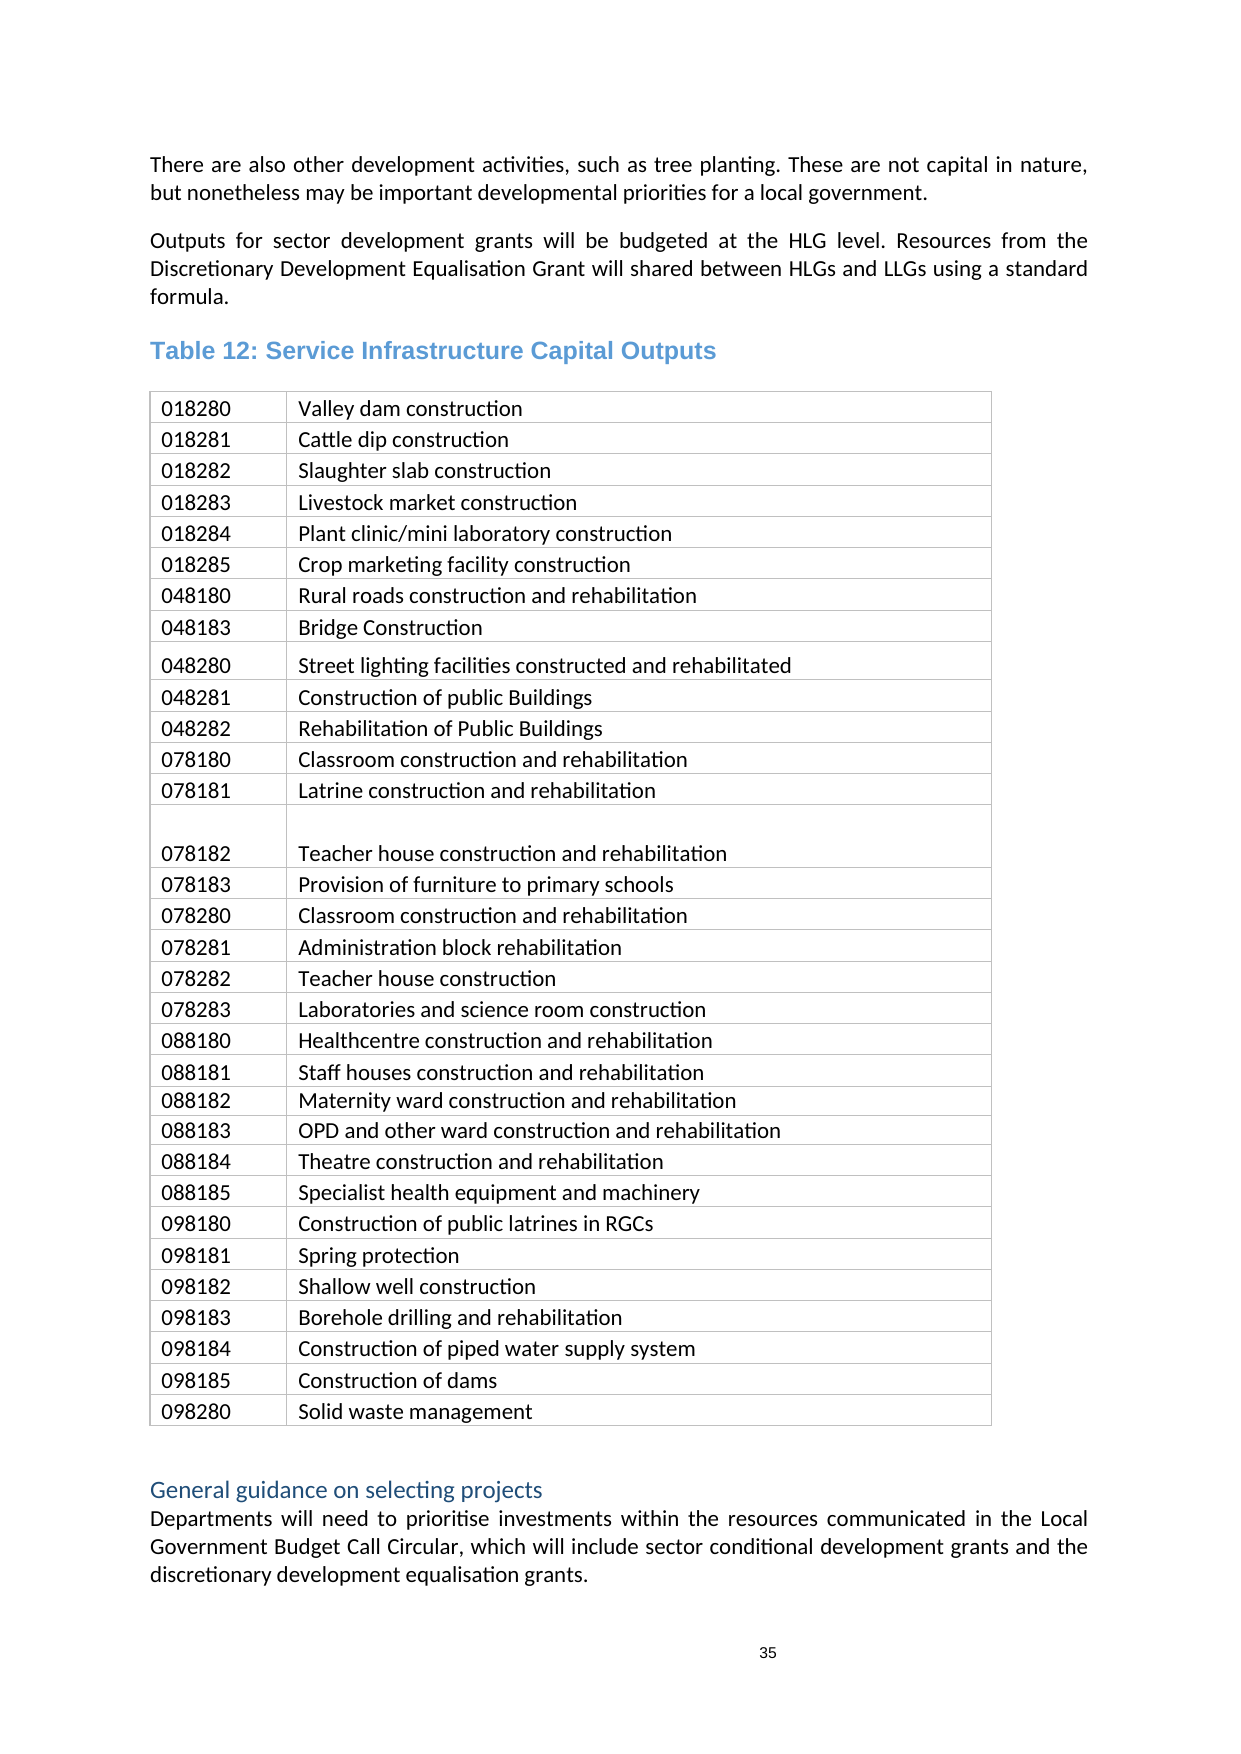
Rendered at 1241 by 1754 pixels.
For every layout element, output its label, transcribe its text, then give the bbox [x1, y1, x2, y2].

table_cell 098183 [151, 1301, 286, 1331]
table_cell 078280 [151, 899, 286, 929]
table_cell 078283 [151, 993, 286, 1023]
text Departments will need to prioritise investments within the resources communicated in the Local Government Budget Call Circular, which will include sector conditional development grants and the discretionary development equalisation grants. [150, 1504, 1090, 1588]
table_cell Borehole drilling and rehabilitation [287, 1301, 991, 1331]
table_cell 088185 [151, 1176, 286, 1206]
table_cell Teacher house construction [287, 962, 991, 992]
subtitle General guidance on selecting projects [150, 1474, 1090, 1504]
table_cell 098182 [151, 1270, 286, 1300]
table_cell Rehabilitation of Public Buildings [287, 712, 991, 742]
table_cell 098184 [151, 1332, 286, 1362]
text There are also other development activities, such as tree planting. These are not capital in nature, but nonetheless may be important developmental priorities for a local government. [150, 150, 1090, 206]
table_cell Cattle dip construction [287, 423, 991, 453]
table_cell Spring protection [287, 1239, 991, 1269]
table_cell Livestock market construction [287, 486, 991, 516]
table_cell 098185 [151, 1364, 286, 1394]
table_cell Classroom construction and rehabilitation [287, 899, 991, 929]
table_cell Staff houses construction and rehabilitation [287, 1055, 991, 1086]
text Outputs for sector development grants will be budgeted at the HLG level. Resources from the Discretionary Development Equalisation Grant will shared between HLGs and LLGs using a standard formula. [150, 226, 1090, 310]
table_cell 048280 [151, 642, 286, 679]
table_cell Construction of public Buildings [287, 680, 991, 711]
table_cell Specialist health equipment and machinery [287, 1176, 991, 1206]
table_cell 018282 [151, 454, 286, 484]
table_cell 098280 [151, 1395, 286, 1425]
table_cell Healthcentre construction and rehabilitation [287, 1024, 991, 1054]
table_header 018280 [151, 392, 286, 422]
table_cell Slaughter slab construction [287, 454, 991, 484]
table_cell 078281 [151, 930, 286, 961]
table_cell Maternity ward construction and rehabilitation [287, 1087, 991, 1115]
table_cell Bridge Construction [287, 611, 991, 641]
table_cell 048183 [151, 611, 286, 641]
table_cell Construction of piped water supply system [287, 1332, 991, 1362]
table_cell Plant clinic/mini laboratory construction [287, 517, 991, 547]
table_cell 098180 [151, 1207, 286, 1237]
table_cell Teacher house construction and rehabilitation [287, 805, 991, 867]
table_cell 078183 [151, 868, 286, 898]
table_cell 078282 [151, 962, 286, 992]
table_cell Shallow well construction [287, 1270, 991, 1300]
table_cell Crop marketing facility construction [287, 548, 991, 578]
table_cell Street lighting facilities constructed and rehabilitated [287, 642, 991, 679]
table_cell 018284 [151, 517, 286, 547]
table_cell 018285 [151, 548, 286, 578]
table_cell Construction of public latrines in RGCs [287, 1207, 991, 1237]
table_cell 048180 [151, 579, 286, 609]
subtitle Service Infrastructure Capital Outputs [150, 336, 1090, 365]
table_cell 088183 [151, 1116, 286, 1144]
table_cell 078181 [151, 774, 286, 804]
table_cell Solid waste management [287, 1395, 991, 1425]
table_cell Latrine construction and rehabilitation [287, 774, 991, 804]
table_cell 078180 [151, 743, 286, 773]
table_cell Construction of dams [287, 1364, 991, 1394]
table_cell 098181 [151, 1239, 286, 1269]
table_cell 048282 [151, 712, 286, 742]
table_cell 088184 [151, 1145, 286, 1175]
table_cell 018281 [151, 423, 286, 453]
table_cell 018283 [151, 486, 286, 516]
table_cell Classroom construction and rehabilitation [287, 743, 991, 773]
table_cell OPD and other ward construction and rehabilitation [287, 1116, 991, 1144]
table_cell 048281 [151, 680, 286, 711]
table_cell Provision of furniture to primary schools [287, 868, 991, 898]
table_header Valley dam construction [287, 392, 991, 422]
table_cell 078182 [151, 805, 286, 867]
table_cell 088182 [151, 1087, 286, 1115]
table_cell Laboratories and science room construction [287, 993, 991, 1023]
table_cell 088181 [151, 1055, 286, 1086]
table_cell Rural roads construction and rehabilitation [287, 579, 991, 609]
table_cell Theatre construction and rehabilitation [287, 1145, 991, 1175]
table_cell Administration block rehabilitation [287, 930, 991, 961]
table_cell 088180 [151, 1024, 286, 1054]
